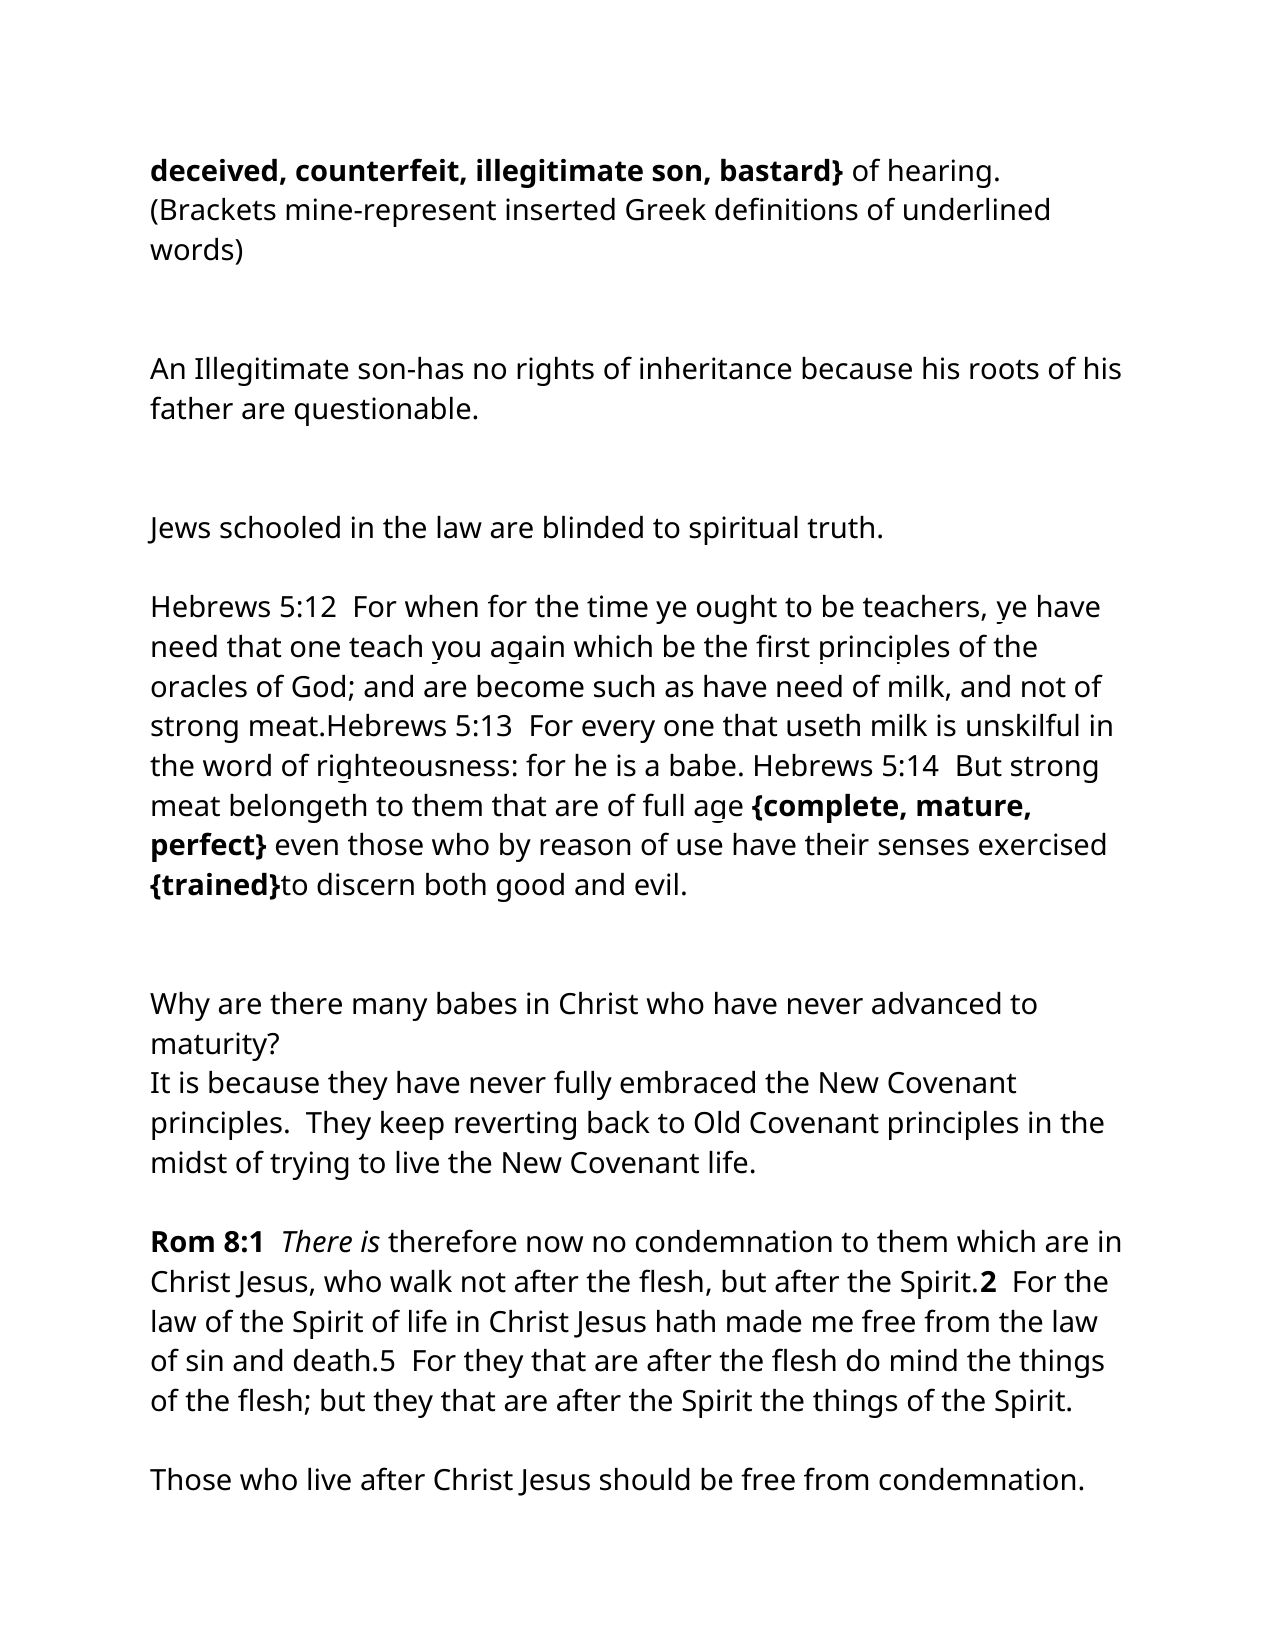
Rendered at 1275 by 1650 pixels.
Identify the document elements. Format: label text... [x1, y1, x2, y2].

text Hebrews 5:12 For when for the time ye ought to be teachers, ye have need that one teach you again which be the first principles of the oracles of God; and are become such as have need of milk, and not of strong meat.Hebrews 5:13 For every one that useth milk is unskilful in the word of righteousness: for he is a babe. Hebrews 5:14 But strong meat belongeth to them that are of full age {complete, mature, perfect} even those who by reason of use have their senses exercised {trained}to discern both good and evil. [150, 587, 1125, 904]
text Those who live after Christ Jesus should be free from condemnation. [150, 1460, 1125, 1499]
text Rom 8:1 There is therefore now no condemnation to them which are in Christ Jesus, who walk not after the flesh, but after the Spirit.2 For the law of the Spirit of life in Christ Jesus hath made me free from the law of sin and death.5 For they that are after the flesh do mind the things of the flesh; but they that are after the Spirit the things of the Spirit. [150, 1222, 1125, 1420]
text It is because they have never fully embraced the New Covenant principles. They keep reverting back to Old Covenant principles in the midst of trying to live the New Covenant life. [150, 1063, 1125, 1182]
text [150, 150, 1125, 269]
text Why are there many babes in Christ who have never advanced to maturity? [150, 983, 1125, 1063]
text Jews schooled in the law are blinded to spiritual truth. [150, 507, 1125, 547]
text An Illegitimate son-has no rights of inheritance because his roots of his father are questionable. [150, 348, 1125, 428]
